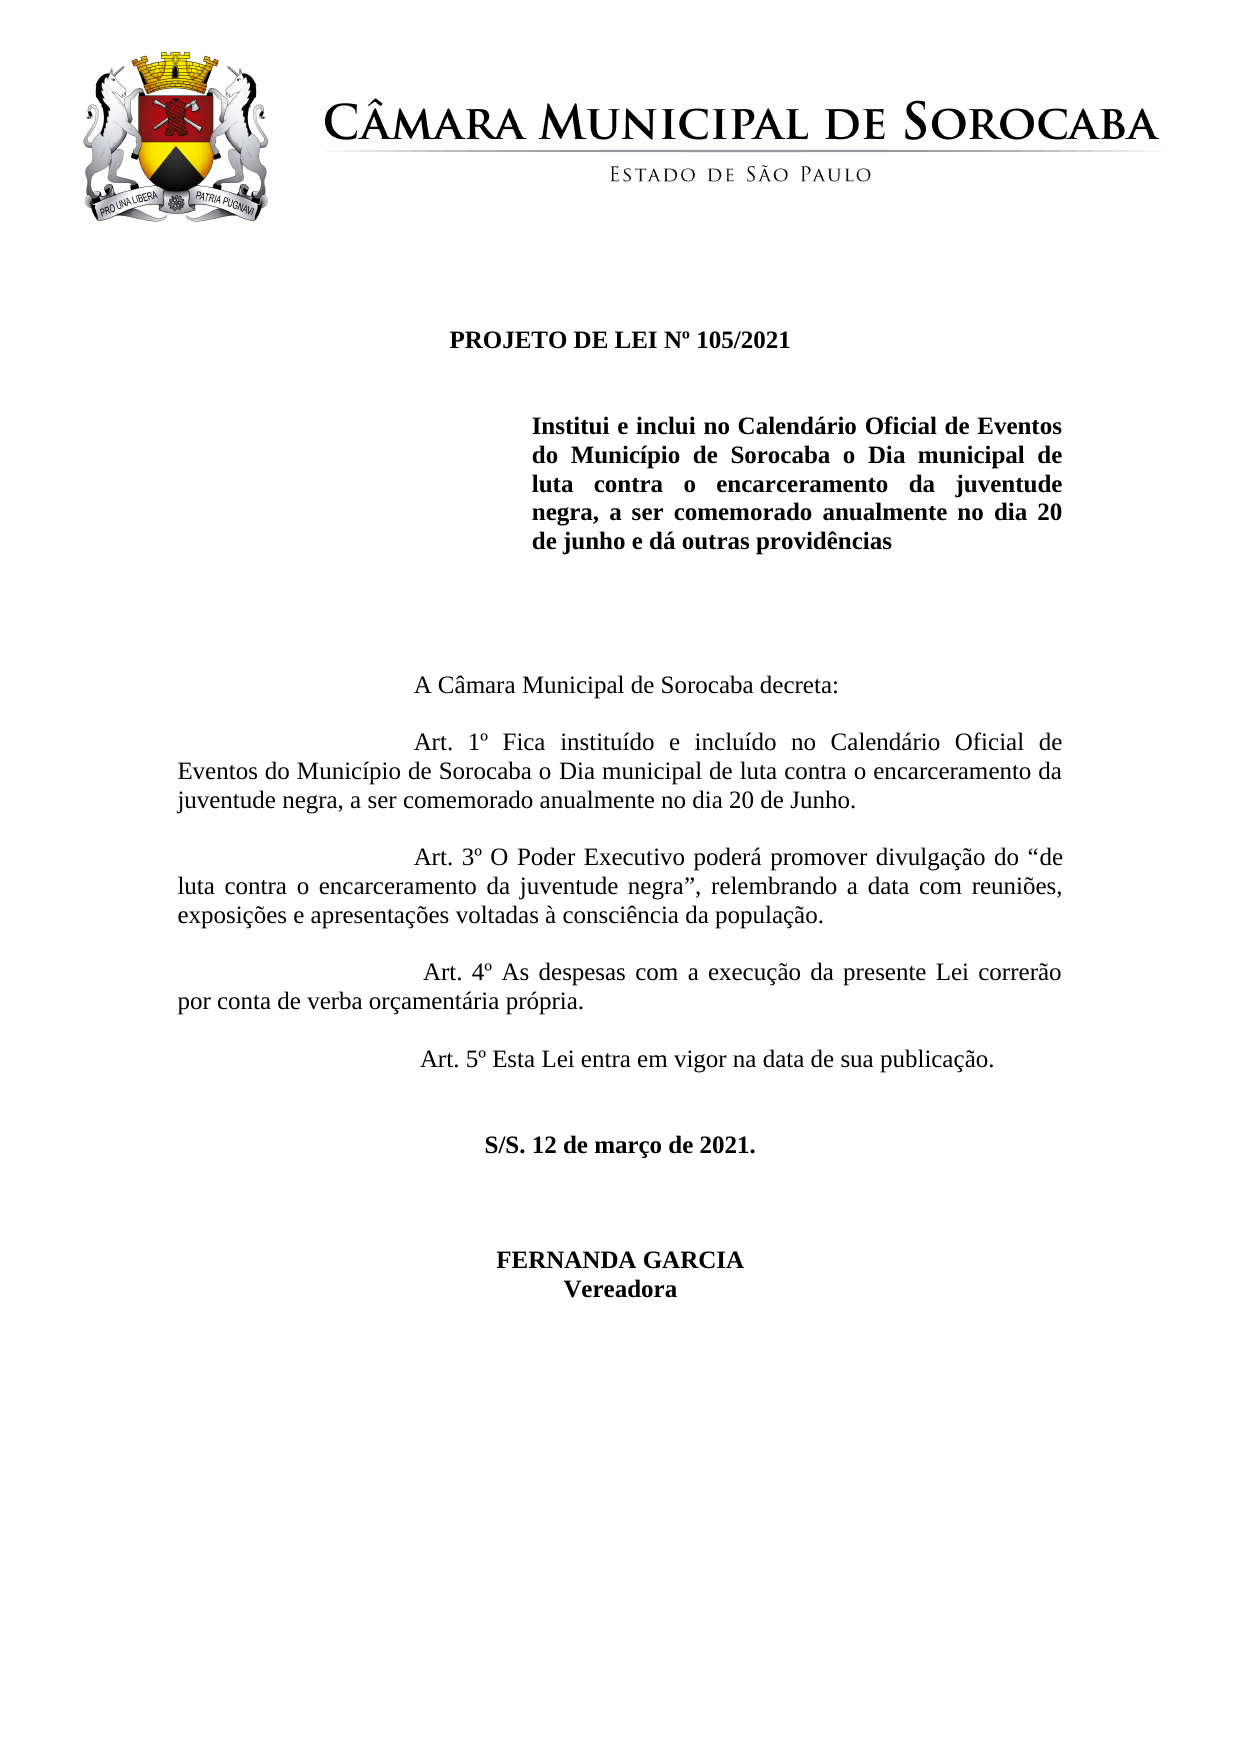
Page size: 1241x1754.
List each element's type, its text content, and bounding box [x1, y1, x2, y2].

text Art. 1º Fica instituído e incluído no Calendário Oficial de Eventos do Município de Sorocaba o Dia municipal de luta contra o encarceramento da juventude negra, a ser comemorado anualmente no dia 20 de Junho. [177, 727, 1063, 814]
text Vereadora [177, 1274, 1063, 1302]
text Institui e inclui no Calendário Oficial de Eventos do Município de Sorocaba o Dia municipal de luta contra o encarceramento da juventude negra, a ser comemorado anualmente no dia 20 de junho e dá outras providências [532, 411, 1063, 555]
text PROJETO DE LEI Nº 105/2021 [177, 325, 1063, 354]
text Art. 5º Esta Lei entra em vigor na data de sua publicação. [177, 1044, 1063, 1072]
picture [76, 44, 1174, 230]
text A Câmara Municipal de Sorocaba decreta: [177, 670, 1063, 699]
text Art. 3º O Poder Executivo poderá promover divulgação do “de luta contra o encarceramento da juventude negra”, relembrando a data com reuniões, exposições e apresentações voltadas à consciência da população. [177, 842, 1063, 929]
text FERNANDA GARCIA [177, 1245, 1063, 1274]
text S/S. 12 de março de 2021. [177, 1130, 1063, 1159]
text Art. 4º As despesas com a execução da presente Lei correrão por conta de verba orçamentária própria. [177, 957, 1063, 1015]
